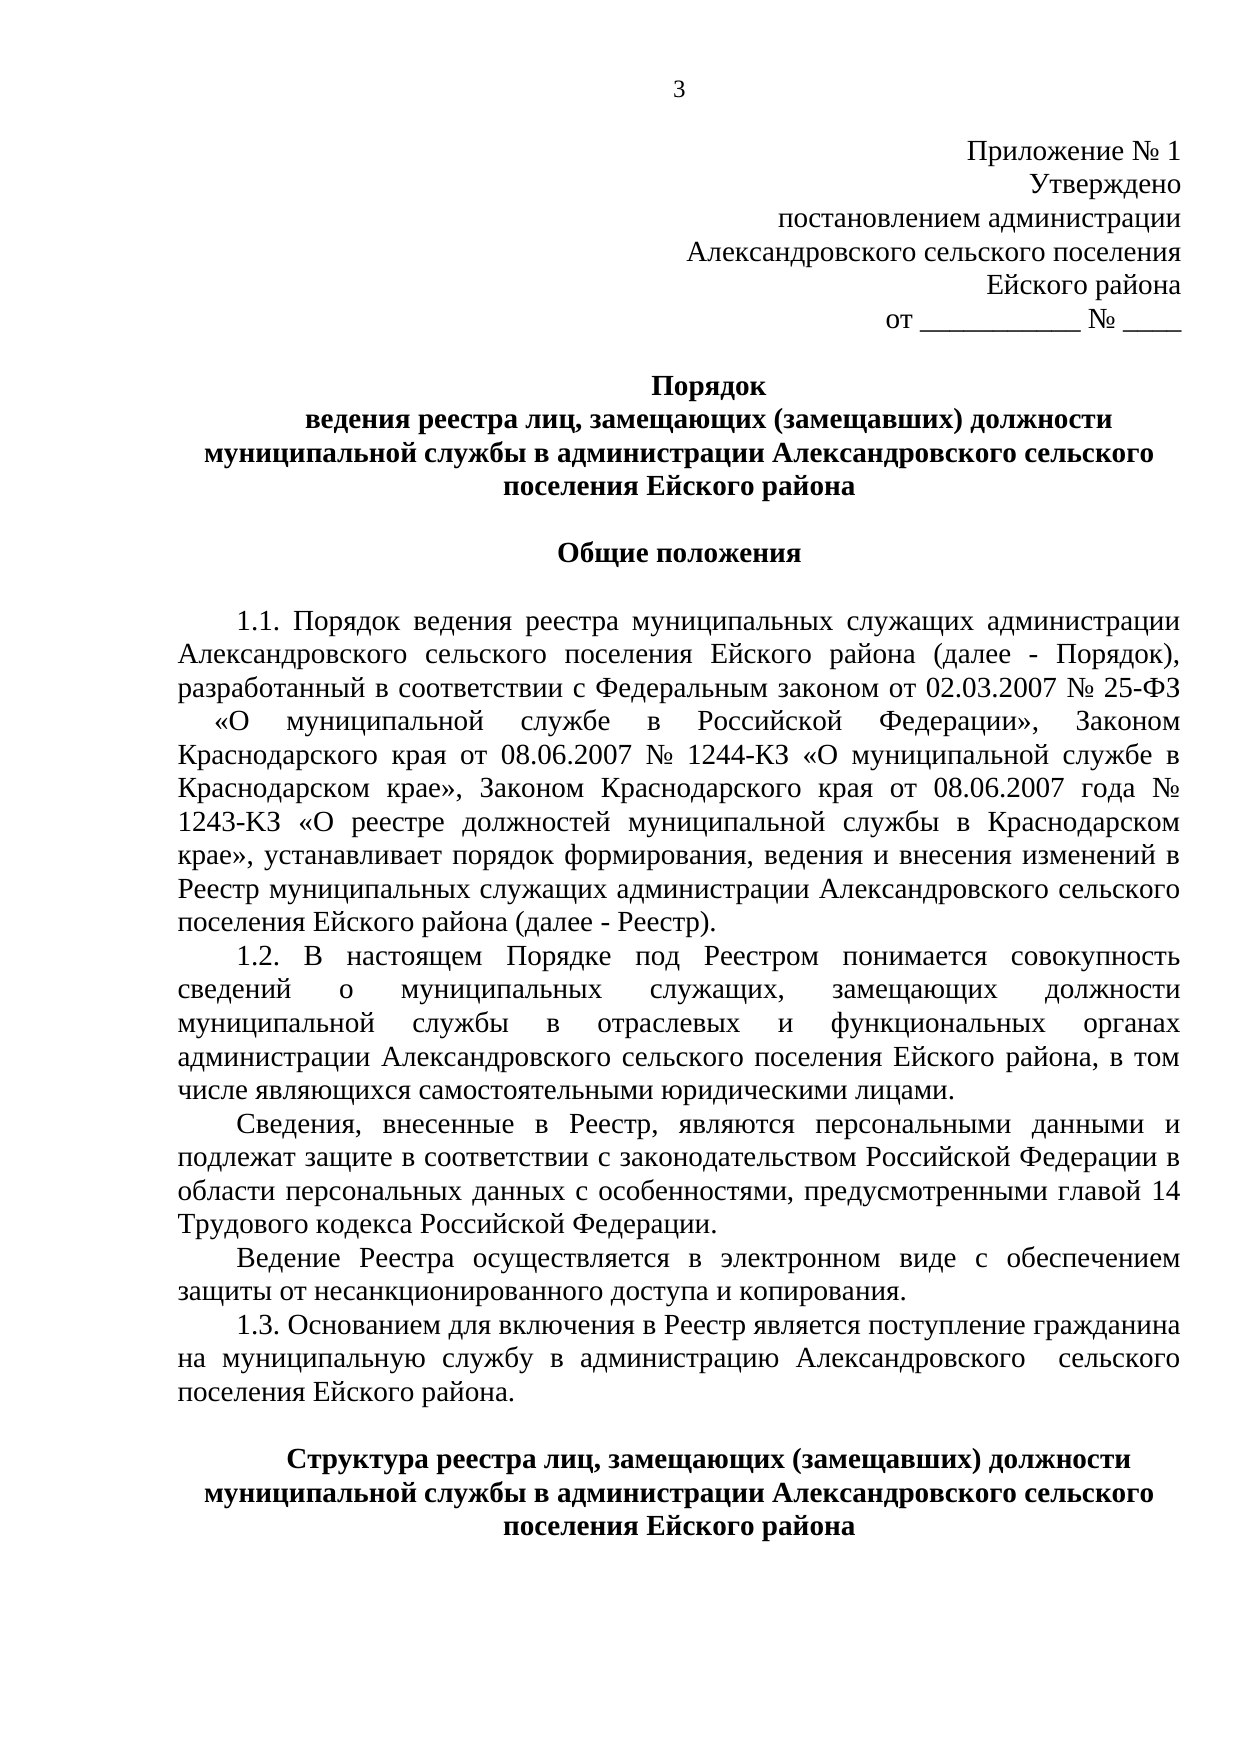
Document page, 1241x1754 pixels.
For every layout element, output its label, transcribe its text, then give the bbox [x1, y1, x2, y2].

text Структура реестра лиц, замещающих (замещавших) должности муниципальной службы в администрации Александровского сельского поселения Ейского района [177, 1441, 1181, 1542]
text Александровского сельского поселения [236, 234, 1181, 267]
text Ейского района [236, 267, 1181, 301]
text Ведение Реестра осуществляется в электронном виде с обеспечением защиты от несанкционированного доступа и копирования. [177, 1240, 1181, 1307]
text Сведения, внесенные в Реестр, являются персональными данными и подлежат защите в соответствии с законодательством Российской Федерации в области персональных данных с особенностями, предусмотренными главой 14 Трудового кодекса Российской Федерации. [177, 1106, 1181, 1240]
text 1.3. Основанием для включения в Реестр является поступление гражданина на муниципальную службу в администрацию Александровского сельского поселения Ейского района. [177, 1307, 1181, 1408]
text постановлением администрации [236, 200, 1181, 234]
text 1.2. В настоящем Порядке под Реестром понимается совокупность сведений о муниципальных служащих, замещающих должности муниципальной службы в отраслевых и функциональных органах администрации Александровского сельского поселения Ейского района, в том числе являющихся самостоятельными юридическими лицами. [177, 938, 1181, 1106]
text от ___________ № ____ [236, 301, 1181, 334]
text Утверждено [236, 167, 1181, 200]
text Приложение № 1 [236, 133, 1181, 167]
text Общие положения [177, 536, 1181, 569]
text 1.1. Порядок ведения реестра муниципальных служащих администрации Александровского сельского поселения Ейского района (далее - Порядок), разработанный в соответствии с Федеральным законом от 02.03.2007 № 25-ФЗ «О муниципальной службе в Российской Федерации», Законом Краснодарского края от 08.06.2007 № 1244-КЗ «О муниципальной службе в Краснодарском крае», Законом Краснодарского края от 08.06.2007 года № 1243-KЗ «О реестре должностей муниципальной службы в Краснодарском крае», устанавливает порядок формирования, ведения и внесения изменений в Реестр муниципальных служащих администрации Александровского сельского поселения Ейского района (далее - Реестр). [177, 603, 1181, 938]
text Порядок [177, 368, 1181, 401]
text ведения реестра лиц, замещающих (замещавших) должности муниципальной службы в администрации Александровского сельского поселения Ейского района [177, 401, 1181, 502]
